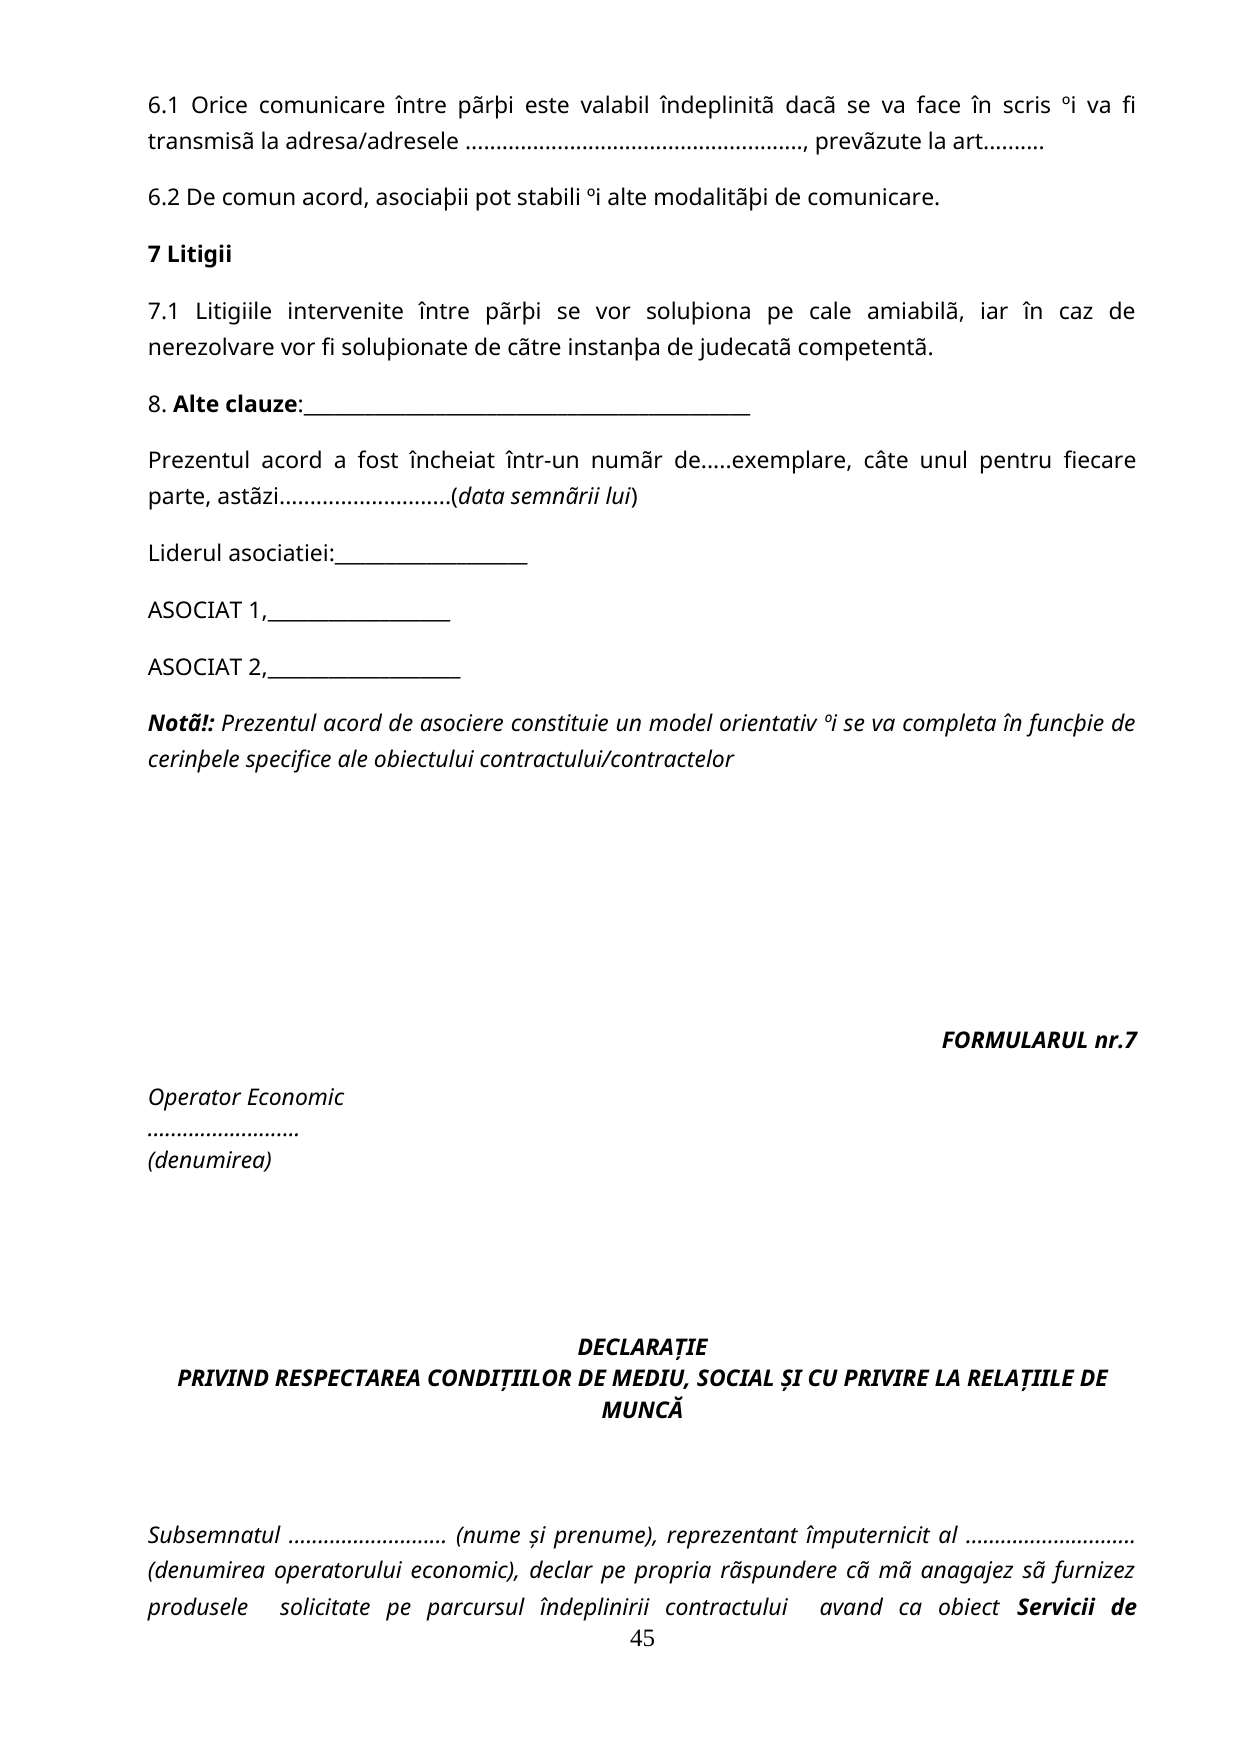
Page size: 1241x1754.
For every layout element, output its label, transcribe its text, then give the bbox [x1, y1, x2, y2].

text 6.2 De comun acord, asociaþii pot stabili ºi alte modalitãþi de comunicare. [148, 181, 1137, 213]
text declaraȚie [148, 1331, 1137, 1362]
text privind RESPECTAREA CONDIŢIILOR DE MEDIU, SOCIAL ŞI CU PRIVIRE LA RELAŢIILE DE MUNCĂ [148, 1362, 1137, 1425]
text Operator Economic [148, 1081, 1137, 1112]
text Liderul asociatiei:___________________ [148, 537, 1137, 568]
text FORMULARUL nr.7 [148, 1024, 1137, 1056]
text 7 Litigii [148, 238, 1137, 269]
text 8. Alte clauze:____________________________________________ [148, 388, 1137, 419]
text 6.1 Orice comunicare între pãrþi este valabil îndeplinitã dacã se va face în scris ºi va fi transmisã la adresa/adresele ......................................................., prevãzute la art.......... [148, 89, 1137, 156]
text ASOCIAT 1,__________________ [148, 594, 1137, 625]
text 7.1 Litigiile intervenite între pãrþi se vor soluþiona pe cale amiabilã, iar în caz de nerezolvare vor fi soluþionate de cãtre instanþa de judecatã competentã. [148, 295, 1137, 362]
text .......................... [148, 1112, 1137, 1143]
text (denumirea) [148, 1143, 1137, 1175]
text Prezentul acord a fost încheiat într-un numãr de.....exemplare, câte unul pentru fiecare parte, astãzi............................(data semnãrii lui) [148, 444, 1137, 512]
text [148, 1518, 1137, 1622]
text ASOCIAT 2,___________________ [148, 651, 1137, 682]
text Notã!: Prezentul acord de asociere constituie un model orientativ ºi se va completa în funcþie de cerinþele specifice ale obiectului contractului/contractelor [148, 707, 1137, 774]
